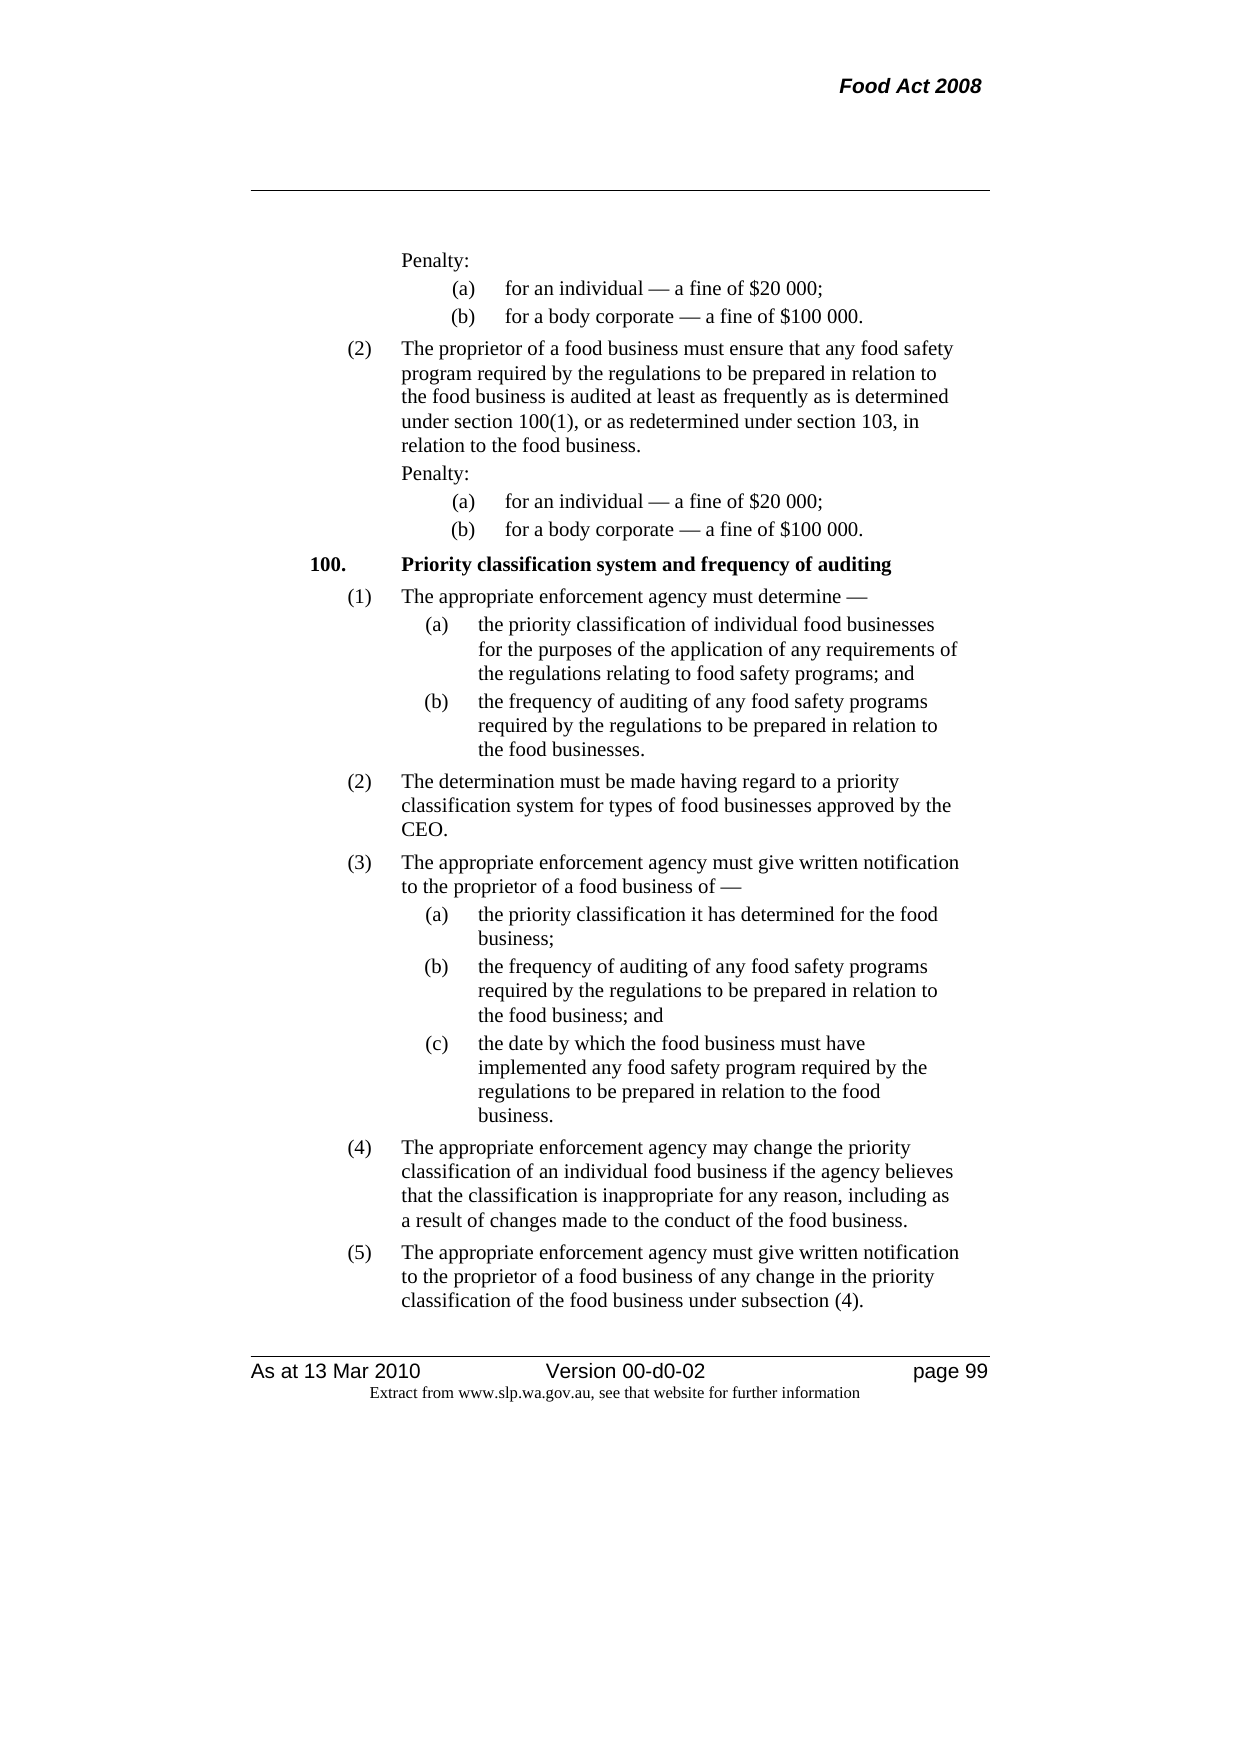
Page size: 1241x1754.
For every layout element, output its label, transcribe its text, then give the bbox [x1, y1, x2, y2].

text (b) for a body corporate — a fine of $100 000. [289, 304, 960, 328]
text (b) for a body corporate — a fine of $100 000. [289, 517, 960, 541]
text (3) The appropriate enforcement agency must give written notification to the proprietor of a food business of — [312, 850, 960, 898]
text (2) The determination must be made having regard to a priority classification system for types of food businesses approved by the CEO. [312, 769, 960, 841]
text (a) for an individual — a fine of $20 000; [289, 276, 960, 300]
text (1) The appropriate enforcement agency must determine — [312, 584, 960, 608]
text (4) The appropriate enforcement agency may change the priority classification of an individual food business if the agency believes that the classification is inappropriate for any reason, including as a result of changes made to the conduct of the food business. [312, 1135, 960, 1232]
text Penalty: [336, 461, 960, 485]
text (c) the date by which the food business must have implemented any food safety program required by the regulations to be prepared in relation to the food business. [389, 1031, 960, 1127]
text (a) the priority classification of individual food businesses for the purposes of the application of any requirements of the regulations relating to food safety programs; and [389, 612, 960, 684]
subtitle 100. Priority classification system and frequency of auditing [309, 552, 960, 576]
text (2) The proprietor of a food business must ensure that any food safety program required by the regulations to be prepared in relation to the food business is audited at least as frequently as is determined under section 100(1), or as redetermined under section 103, in relation to the food business. [312, 336, 960, 457]
text (a) the priority classification it has determined for the food business; [389, 902, 960, 950]
text (a) for an individual — a fine of $20 000; [289, 489, 960, 513]
text (5) The appropriate enforcement agency must give written notification to the proprietor of a food business of any change in the priority classification of the food business under subsection (4). [312, 1240, 960, 1312]
text (b) the frequency of auditing of any food safety programs required by the regulations to be prepared in relation to the food businesses. [389, 689, 960, 761]
text Penalty: [336, 247, 960, 272]
text (b) the frequency of auditing of any food safety programs required by the regulations to be prepared in relation to the food business; and [389, 954, 960, 1027]
